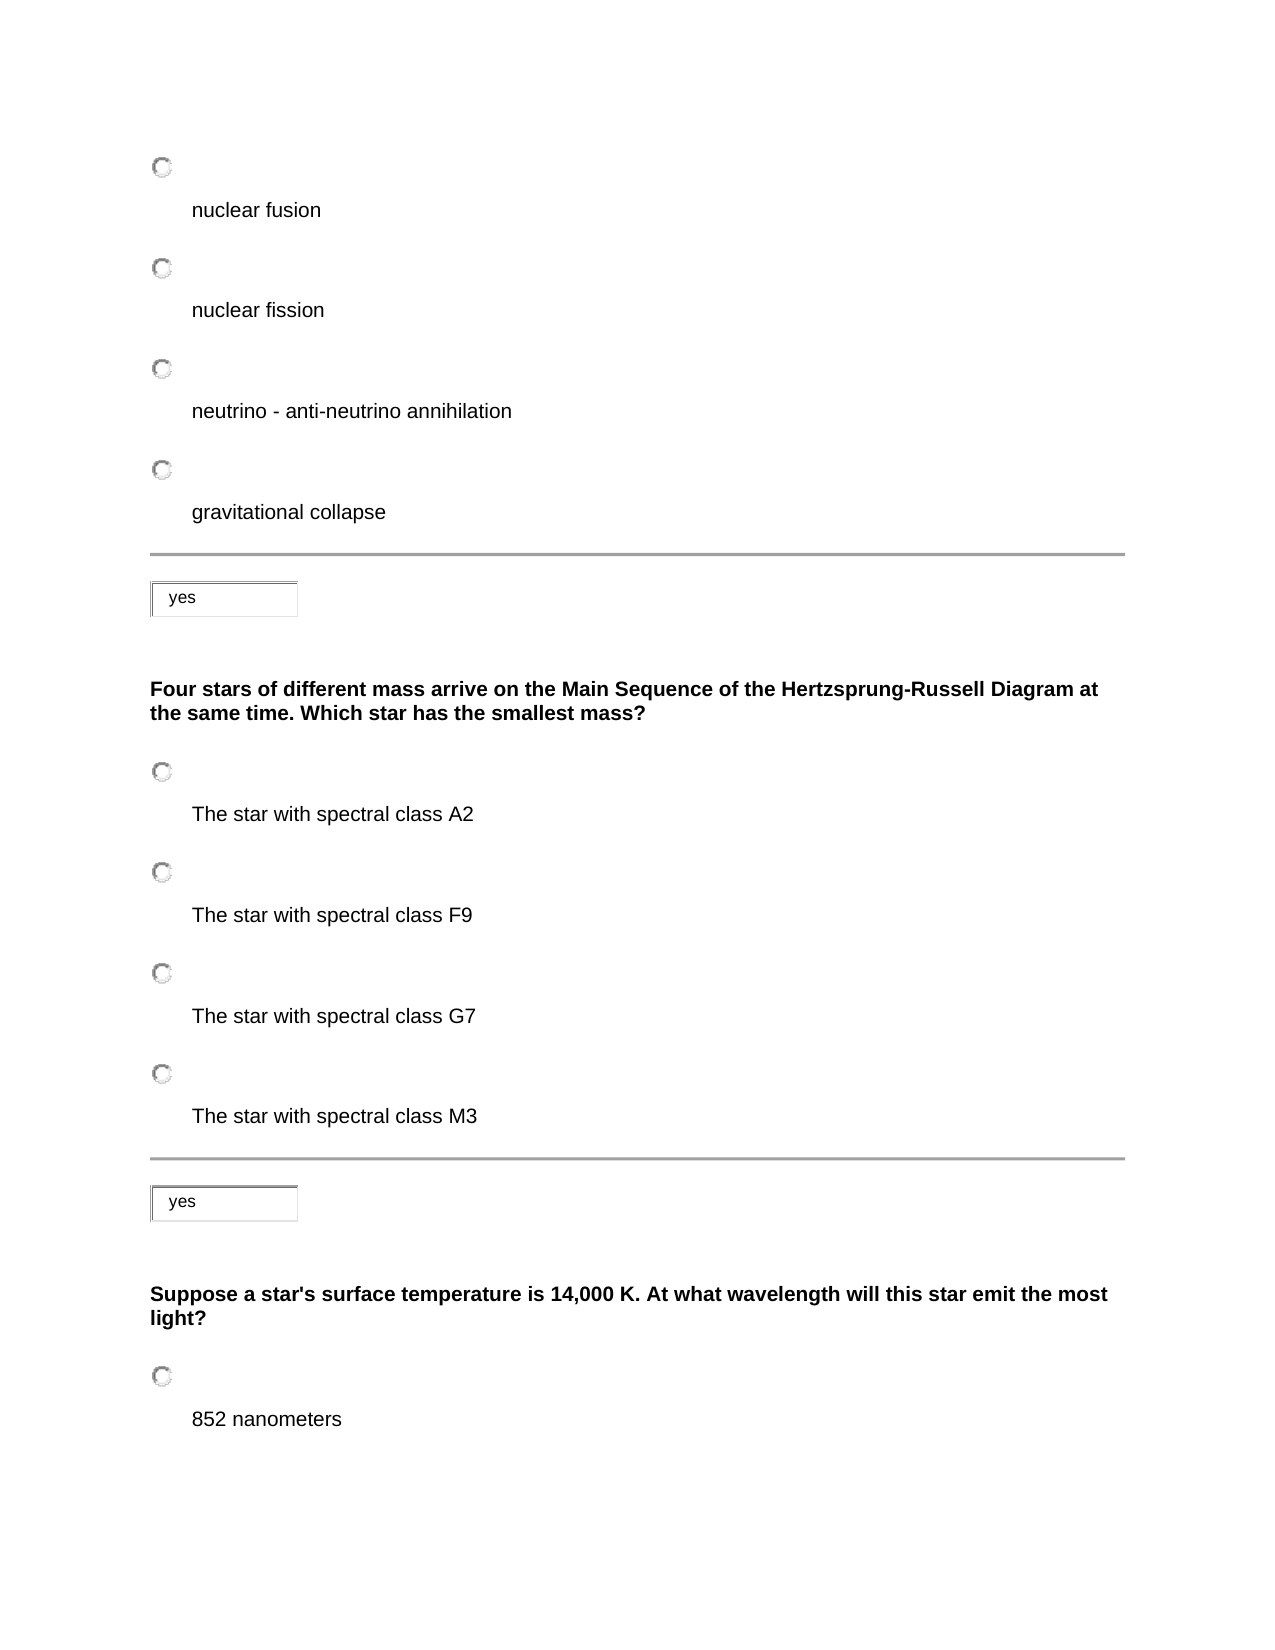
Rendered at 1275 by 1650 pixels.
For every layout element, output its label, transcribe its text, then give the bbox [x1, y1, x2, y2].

text Four stars of different mass arrive on the Main Sequence of the Hertzsprung-Russell Diagram at the same time. Which star has the smallest mass? [150, 677, 1125, 725]
text The star with spectral class F9 [150, 855, 1125, 927]
text The star with spectral class M3 [150, 1057, 1125, 1128]
text neutrino - anti-neutrino annihilation [150, 351, 1125, 423]
text 852 nanometers [150, 1359, 1125, 1430]
text nuclear fission [150, 251, 1125, 322]
text The star with spectral class G7 [150, 956, 1125, 1027]
text nuclear fusion [150, 150, 1125, 222]
text Suppose a star's surface temperature is 14,000 K. At what wavelength will this star emit the most light? [150, 1282, 1125, 1329]
text The star with spectral class A2 [150, 754, 1125, 826]
text gravitational collapse [150, 452, 1125, 524]
